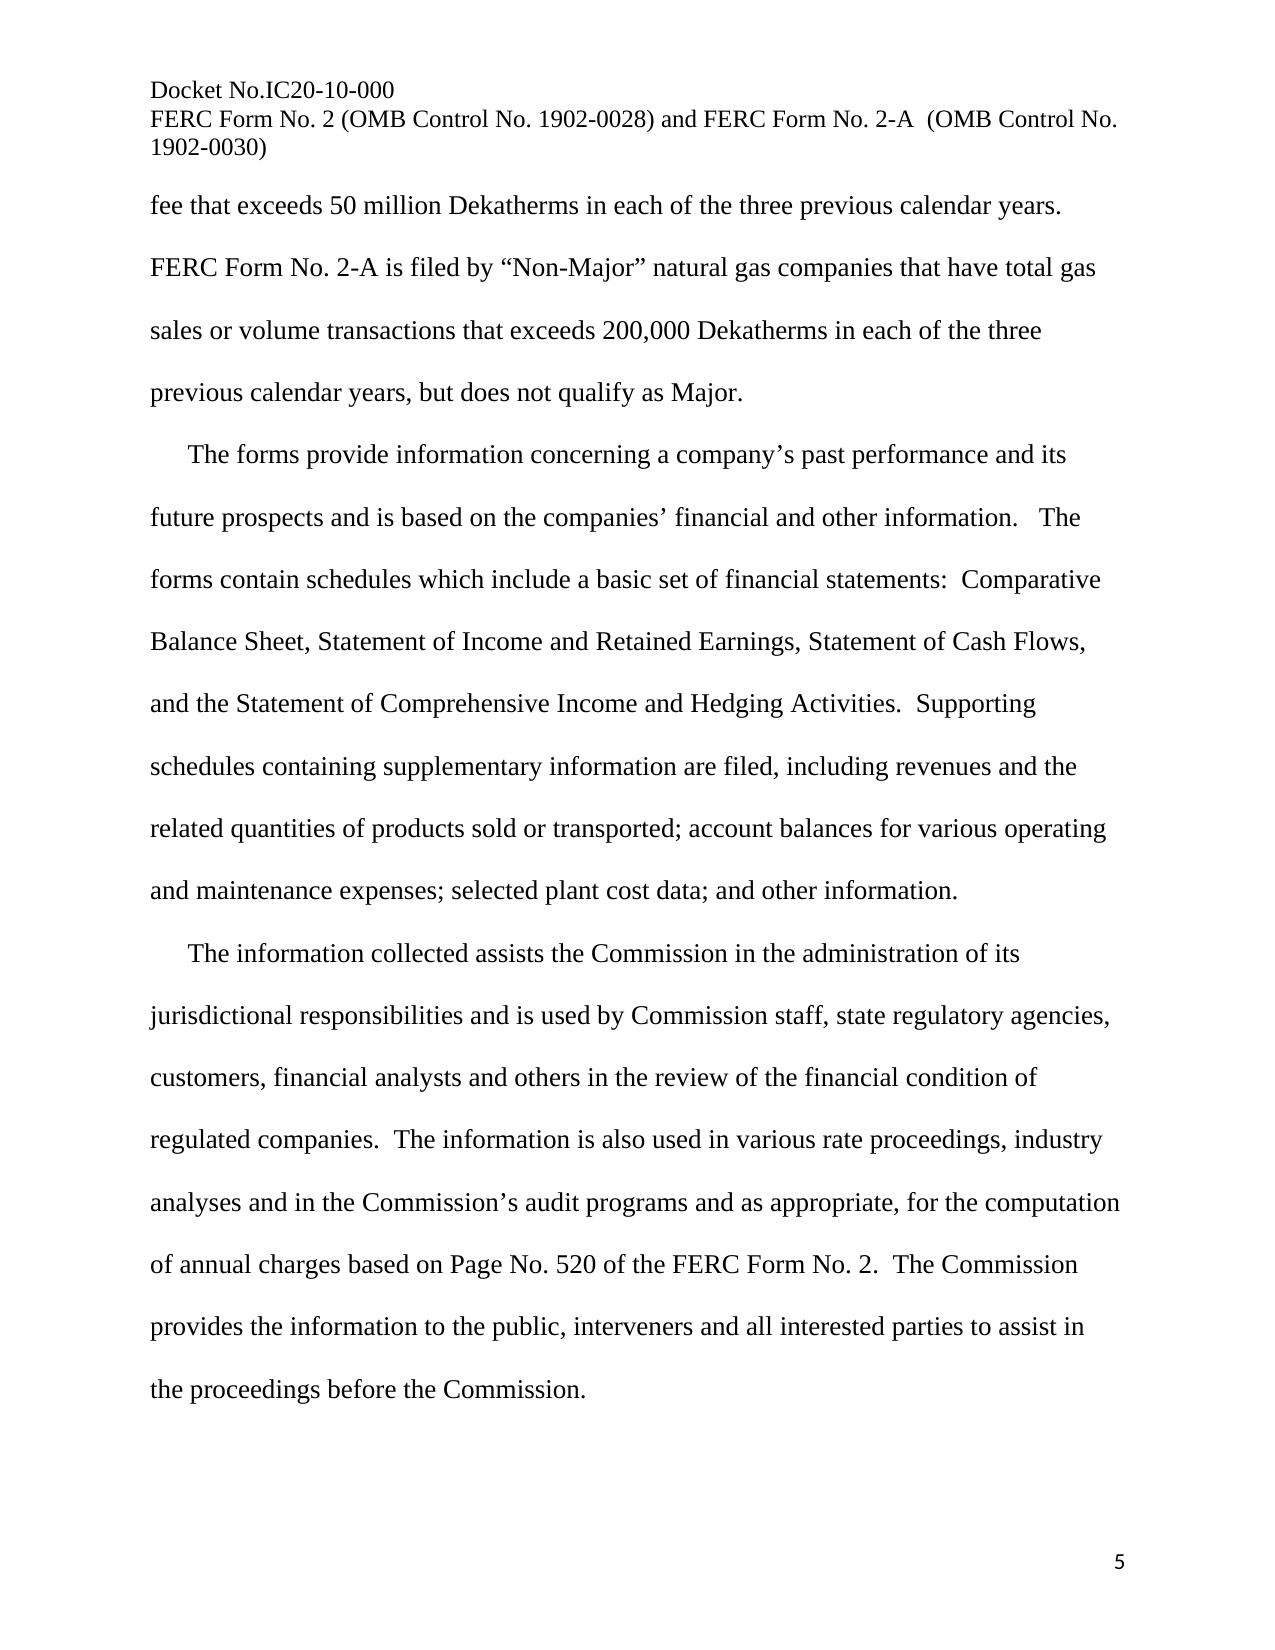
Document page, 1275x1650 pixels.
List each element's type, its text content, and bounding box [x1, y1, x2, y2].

text The forms provide information concerning a company’s past performance and its future prospects and is based on the companies’ financial and other information. The forms contain schedules which include a basic set of financial statements: Comparative Balance Sheet, Statement of Income and Retained Earnings, Statement of Cash Flows, and the Statement of Comprehensive Income and Hedging Activities. Supporting schedules containing supplementary information are filed, including revenues and the related quantities of products sold or transported; account balances for various operating and maintenance expenses; selected plant cost data; and other information. [150, 438, 1125, 906]
text The information collected assists the Commission in the administration of its jurisdictional responsibilities and is used by Commission staff, state regulatory agencies, customers, financial analysts and others in the review of the financial condition of regulated companies. The information is also used in various rate proceedings, industry analyses and in the Commission’s audit programs and as appropriate, for the computation of annual charges based on Page No. 520 of the FERC Form No. 2. The Commission provides the information to the public, interveners and all interested parties to assist in the proceedings before the Commission. [150, 937, 1125, 1404]
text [150, 189, 1125, 407]
